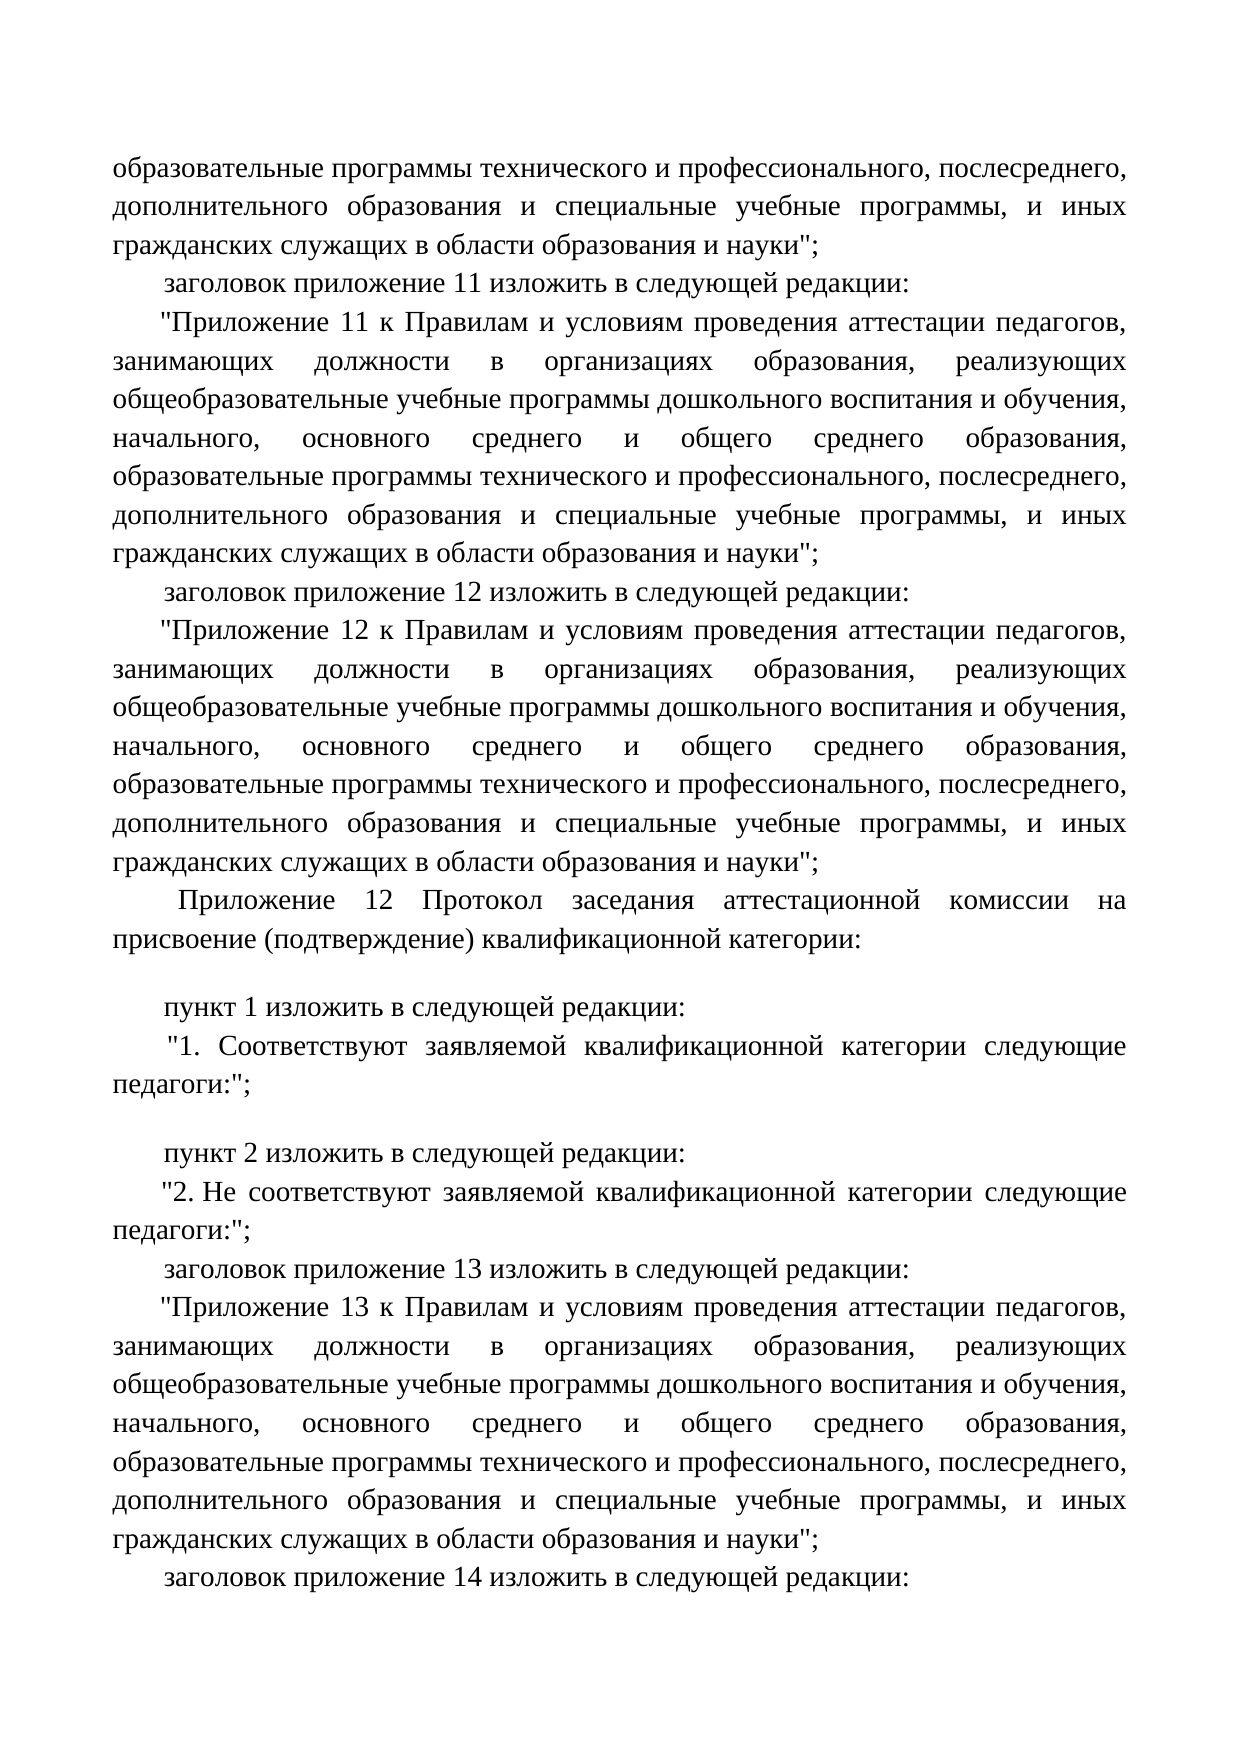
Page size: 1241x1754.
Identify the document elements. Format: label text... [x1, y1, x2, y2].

text заголовок приложение 12 изложить в следующей редакции: [112, 574, 1128, 607]
text заголовок приложение 11 изложить в следующей редакции: [112, 266, 1128, 299]
text заголовок приложение 13 изложить в следующей редакции: [112, 1251, 1128, 1284]
text "2. Не соответствуют заявляемой квалификационной категории следующие педагоги:"; [112, 1174, 1128, 1246]
text заголовок приложение 14 изложить в следующей редакции: [112, 1559, 1128, 1593]
text пункт 2 изложить в следующей редакции: [112, 1135, 1128, 1169]
text "1. Соответствуют заявляемой квалификационной категории следующие педагоги:"; [112, 1028, 1128, 1100]
text Приложение 12 Протокол заседания аттестационной комиссии на присвоение (подтверждение) квалификационной категории: [112, 882, 1128, 954]
text пункт 1 изложить в следующей редакции: [112, 989, 1128, 1023]
text "Приложение 11 к Правилам и условиям проведения аттестации педагогов, занимающих должности в организациях образования, реализующих общеобразовательные учебные программы дошкольного воспитания и обучения, начального, основного среднего и общего среднего образования, образовательные программы технического и профессионального, послесреднего, дополнительного образования и специальные учебные программы, и иных гражданских служащих в области образования и науки"; [112, 304, 1128, 569]
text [112, 150, 1128, 261]
text "Приложение 12 к Правилам и условиям проведения аттестации педагогов, занимающих должности в организациях образования, реализующих общеобразовательные учебные программы дошкольного воспитания и обучения, начального, основного среднего и общего среднего образования, образовательные программы технического и профессионального, послесреднего, дополнительного образования и специальные учебные программы, и иных гражданских служащих в области образования и науки"; [112, 612, 1128, 877]
text "Приложение 13 к Правилам и условиям проведения аттестации педагогов, занимающих должности в организациях образования, реализующих общеобразовательные учебные программы дошкольного воспитания и обучения, начального, основного среднего и общего среднего образования, образовательные программы технического и профессионального, послесреднего, дополнительного образования и специальные учебные программы, и иных гражданских служащих в области образования и науки"; [112, 1289, 1128, 1554]
